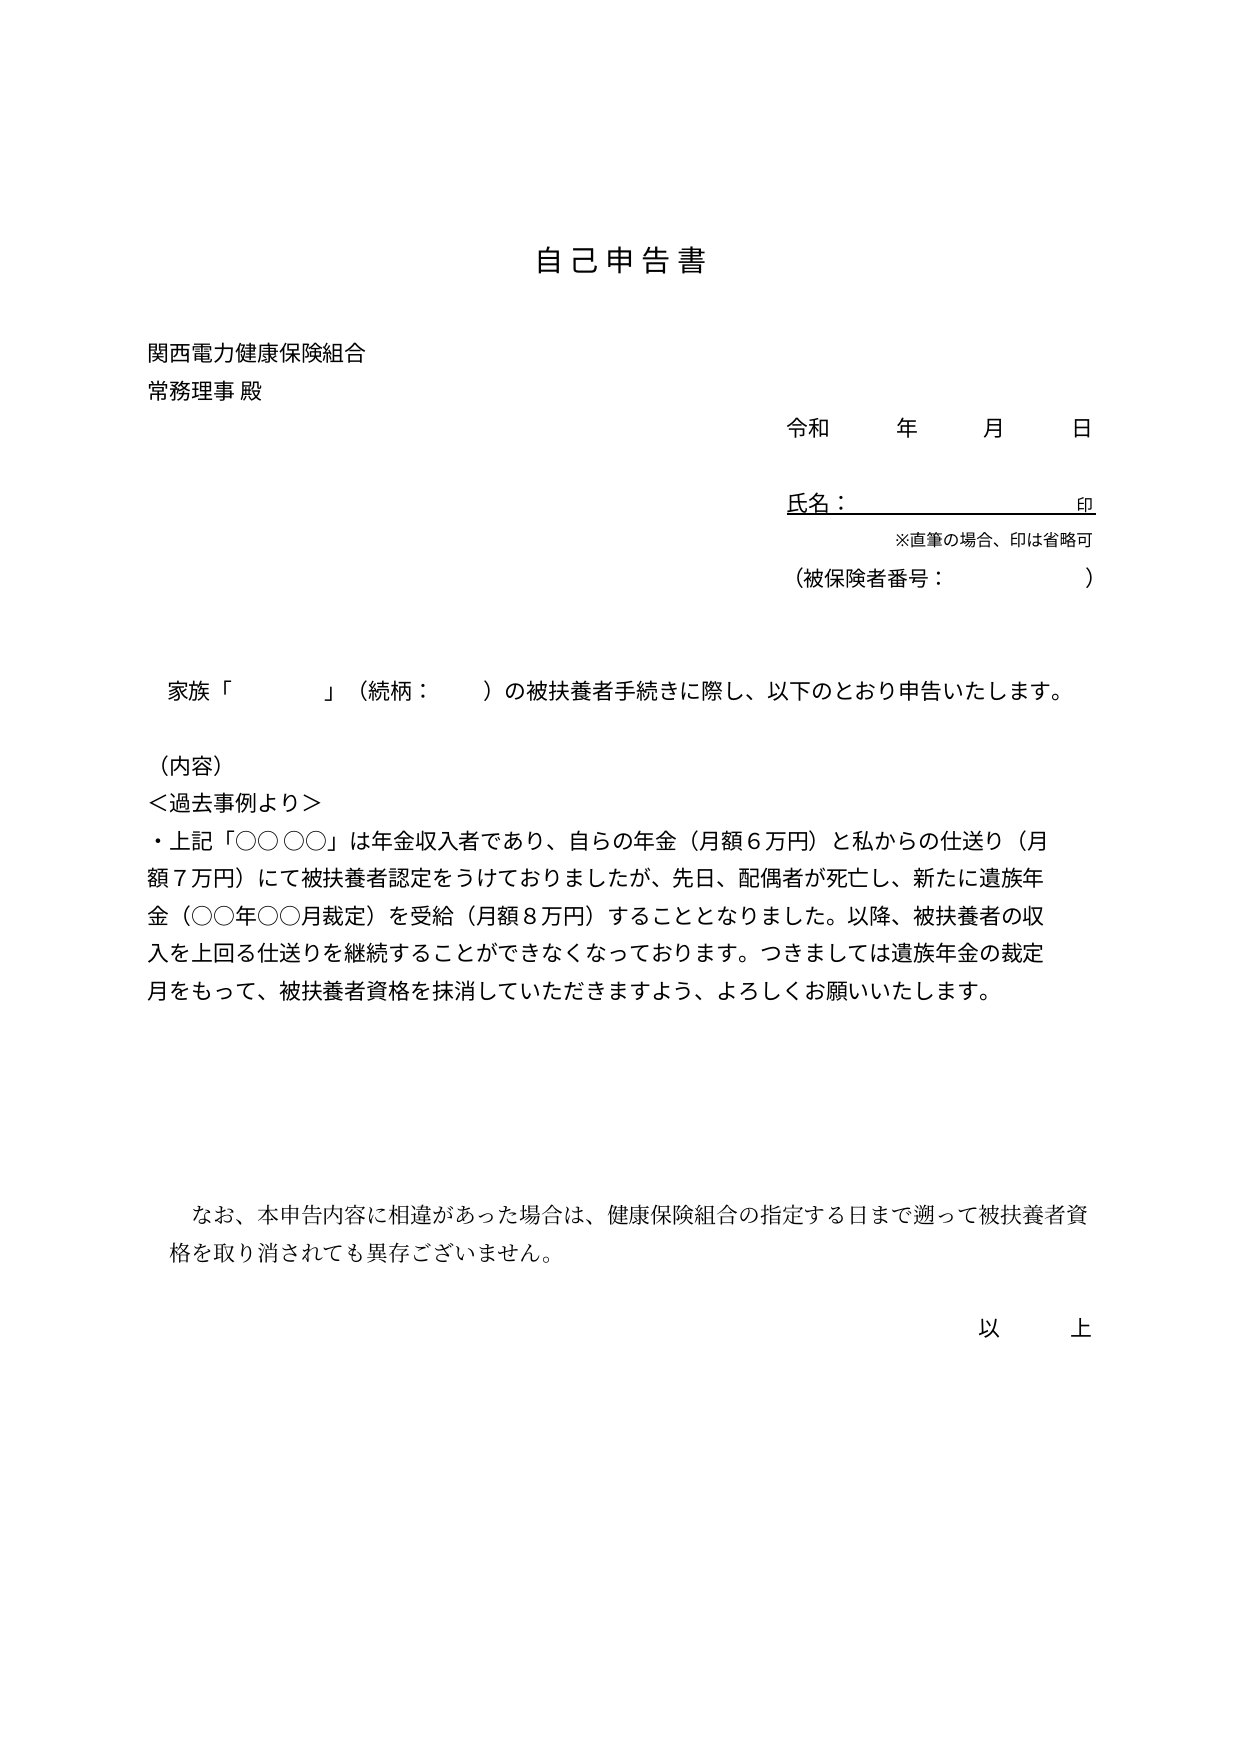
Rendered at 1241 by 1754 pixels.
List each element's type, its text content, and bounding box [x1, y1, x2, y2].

text ※直筆の場合、印は省略可 [148, 521, 1092, 558]
text （被保険者番号： ） [148, 558, 1107, 596]
text 常務理事 殿 [148, 371, 1092, 408]
text 自 己 申 告 書 [148, 221, 1092, 296]
text 氏名： 印 [148, 483, 1092, 521]
text 金（○○年○○月裁定）を受給（月額８万円）することとなりました。以降、被扶養者の収 [148, 896, 1092, 933]
text 額７万円）にて被扶養者認定をうけておりましたが、先日、配偶者が死亡し、新たに遺族年 [148, 858, 1092, 896]
text 入を上回る仕送りを継続することができなくなっております。つきましては遺族年金の裁定 [148, 933, 1092, 971]
text 令和 年 月 日 [148, 408, 1092, 446]
text 関西電力健康保険組合 [148, 333, 1092, 371]
text （内容） [148, 746, 1092, 783]
text 家族「 」（続柄： ）の被扶養者手続きに際し、以下のとおり申告いたします。 [148, 671, 1092, 708]
text 月をもって、被扶養者資格を抹消していただきますよう、よろしくお願いいたします。 [148, 971, 1092, 1008]
text なお、本申告内容に相違があった場合は、健康保険組合の指定する日まで遡って被扶養者資格を取り消されても異存ございません。 [169, 1196, 1092, 1271]
text ＜過去事例より＞ [148, 783, 1092, 821]
text ・上記「○○ ○○」は年金収入者であり、自らの年金（月額６万円）と私からの仕送り（月 [148, 821, 1092, 858]
text 以 上 [148, 1308, 1092, 1346]
